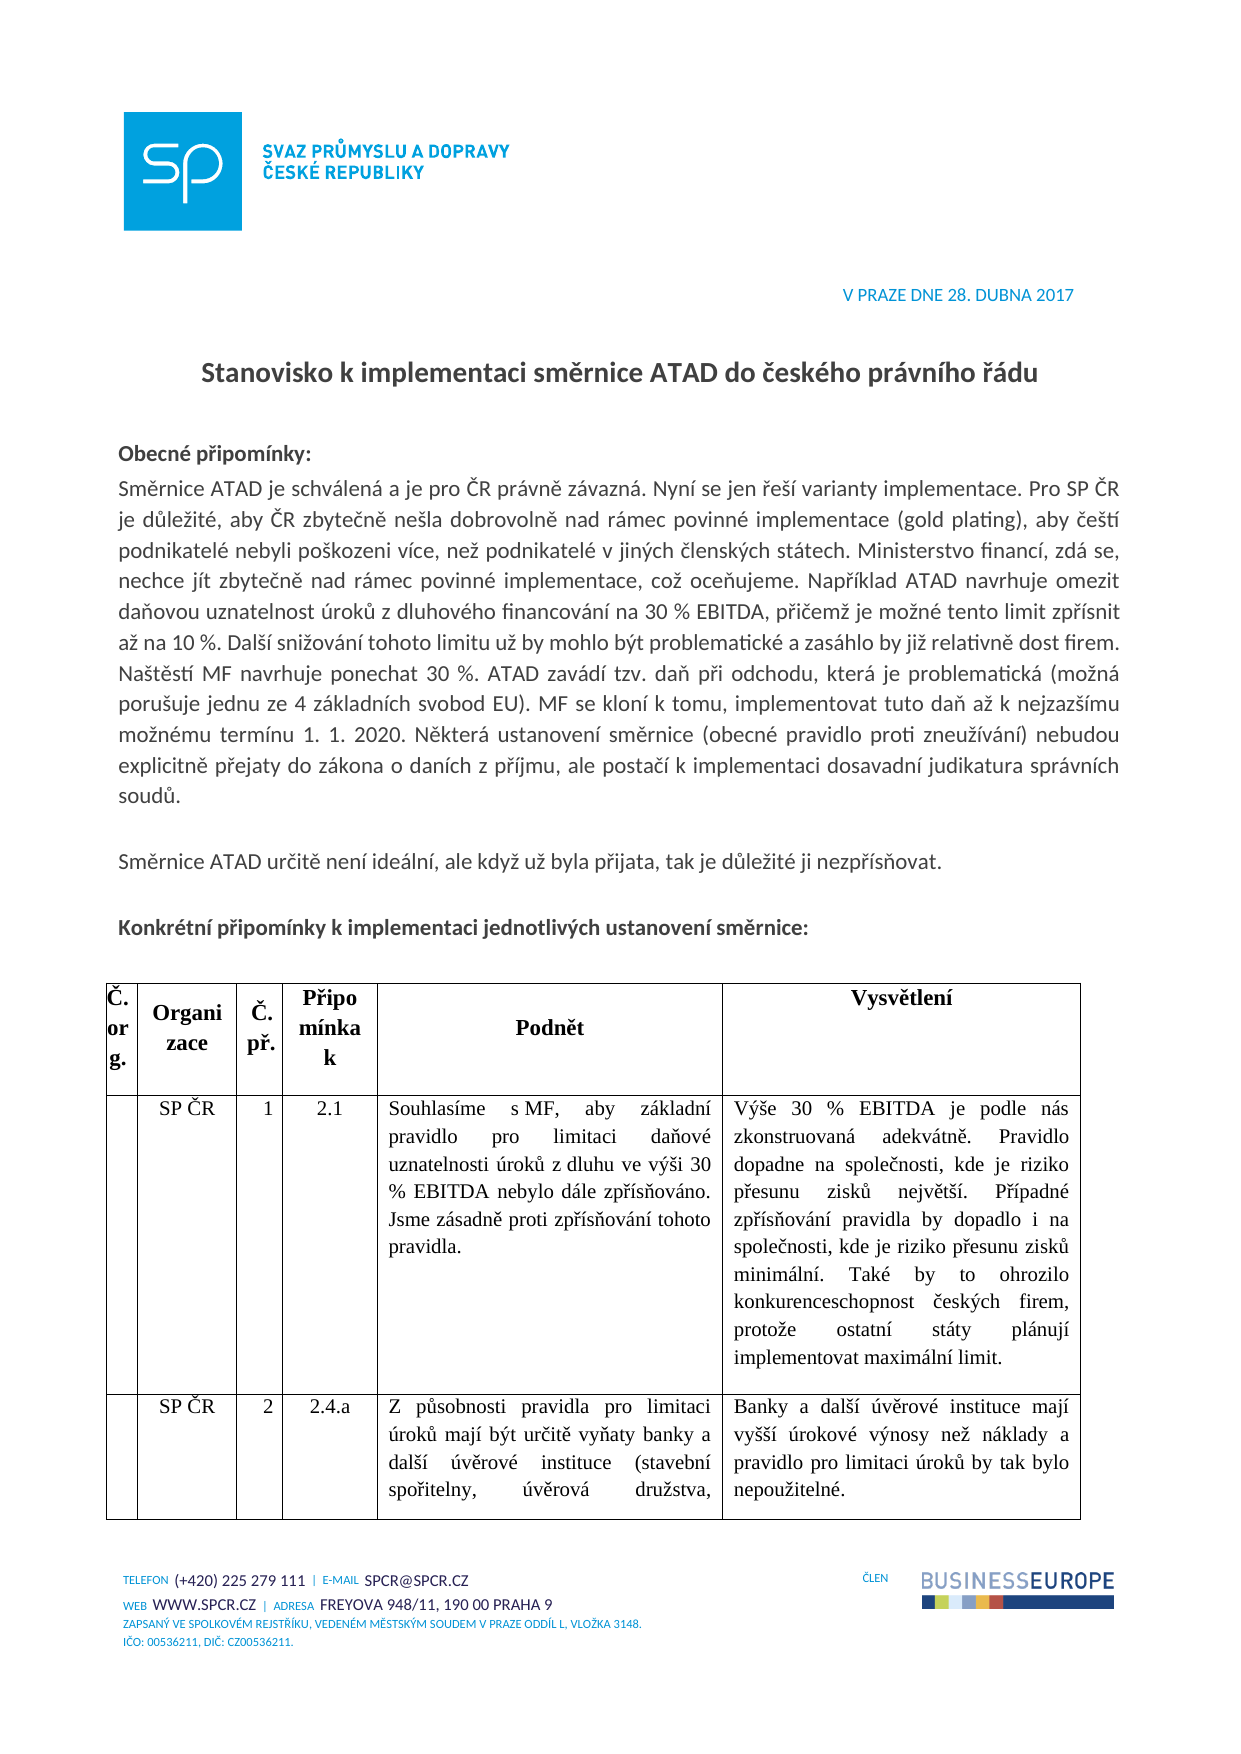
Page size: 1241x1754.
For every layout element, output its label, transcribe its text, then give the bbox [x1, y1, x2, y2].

table_cell [107, 1395, 137, 1519]
picture [344, 1576, 350, 1584]
table_header Organizace [138, 984, 236, 1095]
text Stanovisko k implementaci směrnice ATAD do českého právního řádu [118, 354, 1122, 390]
table_cell Banky a další úvěrové instituce mají vyšší úrokové výnosy než náklady a pravidlo pro limitaci úroků by tak bylo nepoužitelné. [723, 1395, 1080, 1519]
table_header Vysvětlení [723, 984, 1080, 1095]
picture [260, 1638, 265, 1646]
picture [419, 1620, 426, 1628]
table_cell SP ČR [138, 1096, 236, 1393]
picture [240, 1638, 246, 1646]
picture [256, 1620, 261, 1628]
table_header Podnět [378, 984, 722, 1095]
picture [141, 1602, 146, 1610]
picture [186, 1638, 191, 1646]
text Obecné připomínky: [118, 439, 1122, 467]
table_cell 2 [237, 1395, 282, 1519]
table_cell 2.1 [283, 1096, 377, 1393]
picture [496, 1620, 501, 1628]
picture [541, 1620, 547, 1628]
picture [404, 1620, 409, 1628]
picture [999, 289, 1004, 301]
picture [266, 1620, 271, 1628]
table_header Č. org. [107, 984, 137, 1095]
picture [160, 1638, 165, 1646]
text Směrnice ATAD je schválená a je pro ČR právně závazná. Nyní se jen řeší varianty implementace. Pro SP ČR je důležité, aby ČR zbytečně nešla dobrovolně nad rámec povinné implementace (gold plating), aby čeští podnikatelé nebyli poškozeni více, než podnikatelé v jiných členských státech. Ministerstvo financí, zdá se, nechce jít zbytečně nad rámec povinné implementace, což oceňujeme. Například ATAD navrhuje omezit daňovou uznatelnost úroků z dluhového financování na 30 % EBITDA, přičemž je možné tento limit zpřísnit až na 10 %. Další snižování tohoto limitu už by mohlo být problematické a zasáhlo by již relativně dost firem. Naštěstí MF navrhuje ponechat 30 %. ATAD zavádí tzv. daň při odchodu, která je problematická (možná porušuje jednu ze 4 základních svobod EU). MF se kloní k tomu, implementovat tuto daň až k nejzazšímu možnému termínu 1. 1. 2020. Některá ustanovení směrnice (obecné pravidlo proti zneužívání) nebudou explicitně přejaty do zákona o daních z příjmu, ale postačí k implementaci dosavadní judikatura správních soudů. [118, 474, 1122, 810]
table_cell SP ČR [138, 1395, 236, 1519]
picture [502, 1620, 507, 1628]
picture [147, 1638, 152, 1646]
text Konkrétní připomínky k implementaci jednotlivých ustanovení směrnice: [118, 913, 1122, 941]
picture [253, 1638, 258, 1646]
text Směrnice ATAD určitě není ideální, ale když už byla přijata, tak je důležité ji nezpřísňovat. [118, 847, 1122, 875]
table_header Připomínka k [283, 984, 377, 1095]
table_cell 2.4.a [283, 1395, 377, 1519]
picture [601, 1620, 608, 1628]
picture [335, 1576, 342, 1584]
table_cell Výše 30 % EBITDA je podle nás zkonstruovaná adekvátně. Pravidlo dopadne na společnosti, kde je riziko přesunu zisků největší. Případné zpřísňování pravidla by dopadlo i na společnosti, kde je riziko přesunu zisků minimální. Také by to ohrozilo konkurenceschopnost českých firem, protože ostatní státy plánují implementovat maximální limit. [723, 1096, 1080, 1393]
table_cell Souhlasíme s MF, aby základní pravidlo pro limitaci daňové uznatelnosti úroků z dluhu ve výši 30 % EBITDA nebylo dále zpřísňováno. Jsme zásadně proti zpřísňování tohoto pravidla. [378, 1096, 722, 1393]
table_cell [107, 1096, 137, 1393]
table_header Č. př. [237, 984, 282, 1095]
table_cell 1 [237, 1096, 282, 1393]
picture [922, 1572, 1114, 1609]
picture [285, 1638, 290, 1646]
picture [273, 1602, 278, 1610]
picture [149, 1620, 155, 1628]
